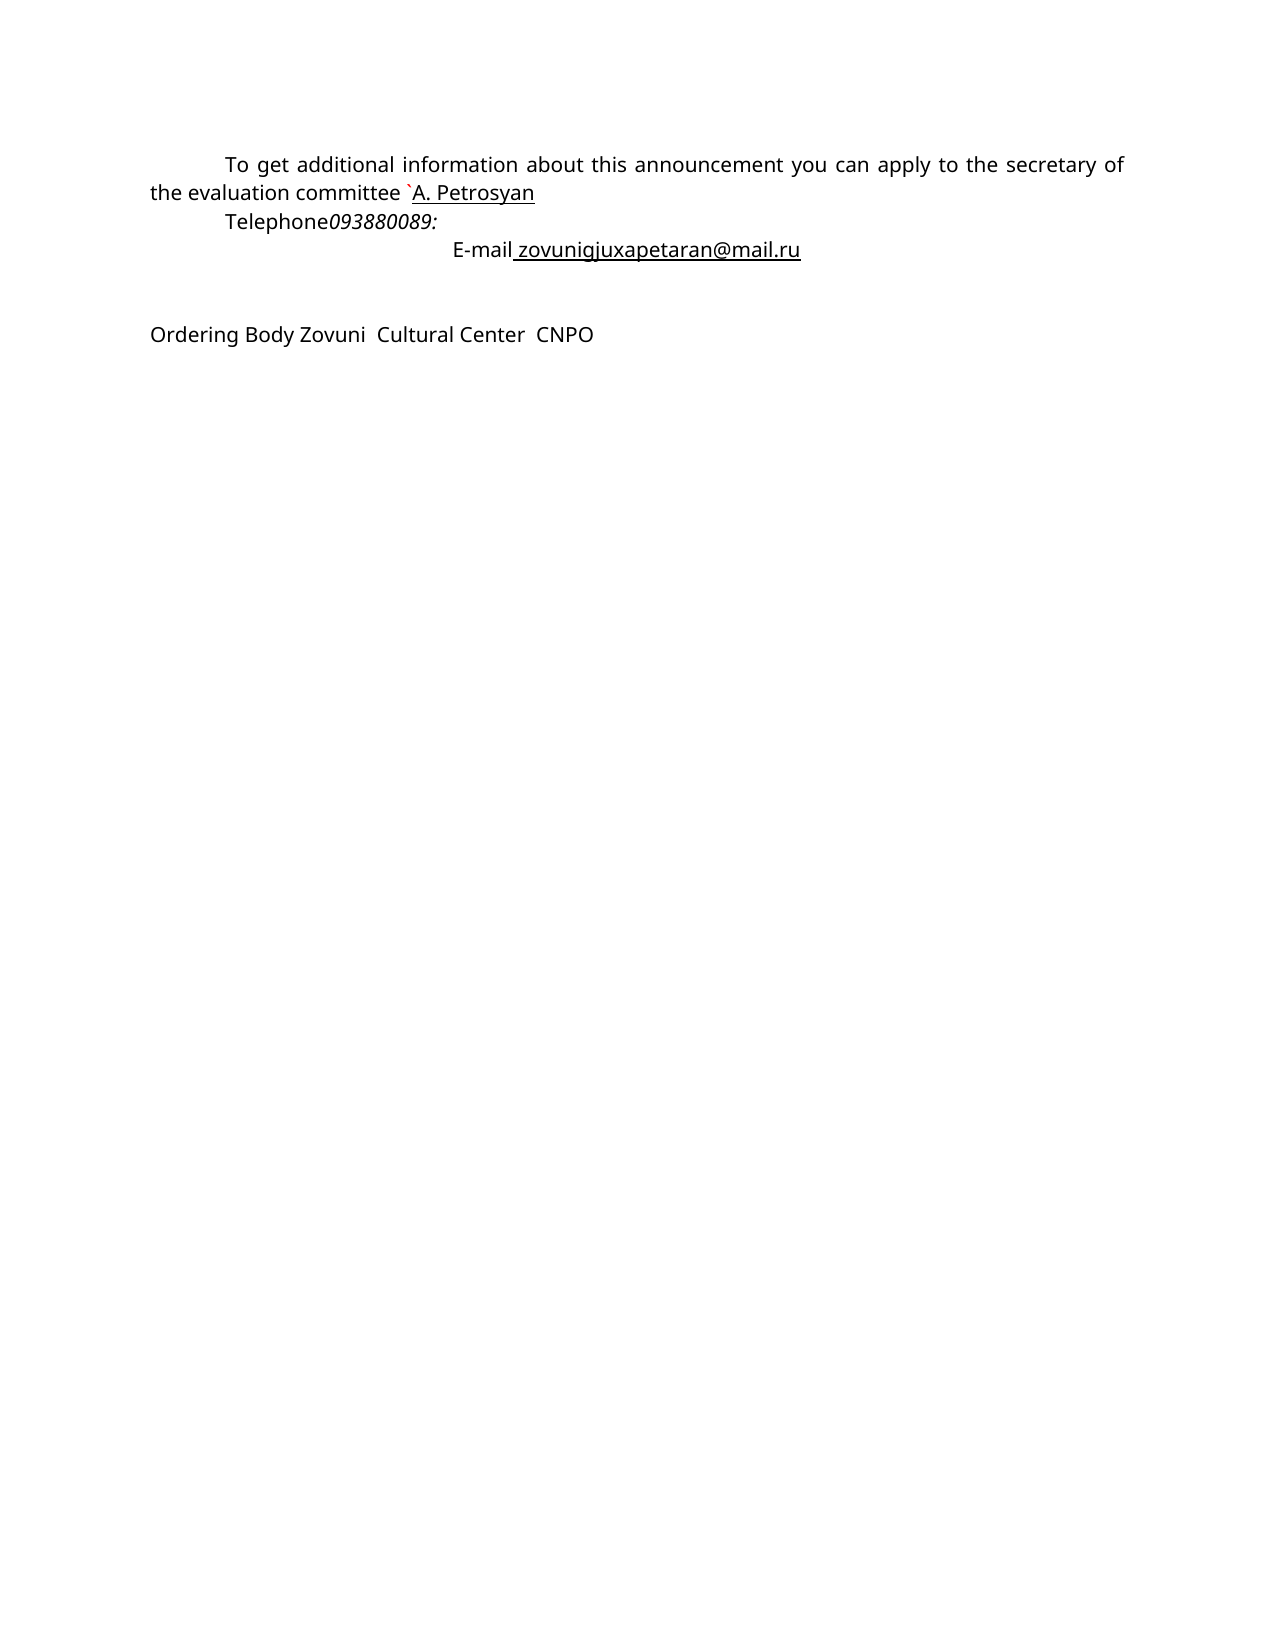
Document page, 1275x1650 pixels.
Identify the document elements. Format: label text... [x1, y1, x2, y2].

text Ordering Body Zovuni Cultural Center CNPO [150, 321, 1125, 349]
text Telephone093880089: [150, 207, 1125, 235]
text E-mail zovunigjuxapetaran@mail.ru [150, 235, 1125, 264]
text To get additional information about this announcement you can apply to the secretary of the evaluation committee `A. Petrosyan [150, 150, 1125, 207]
